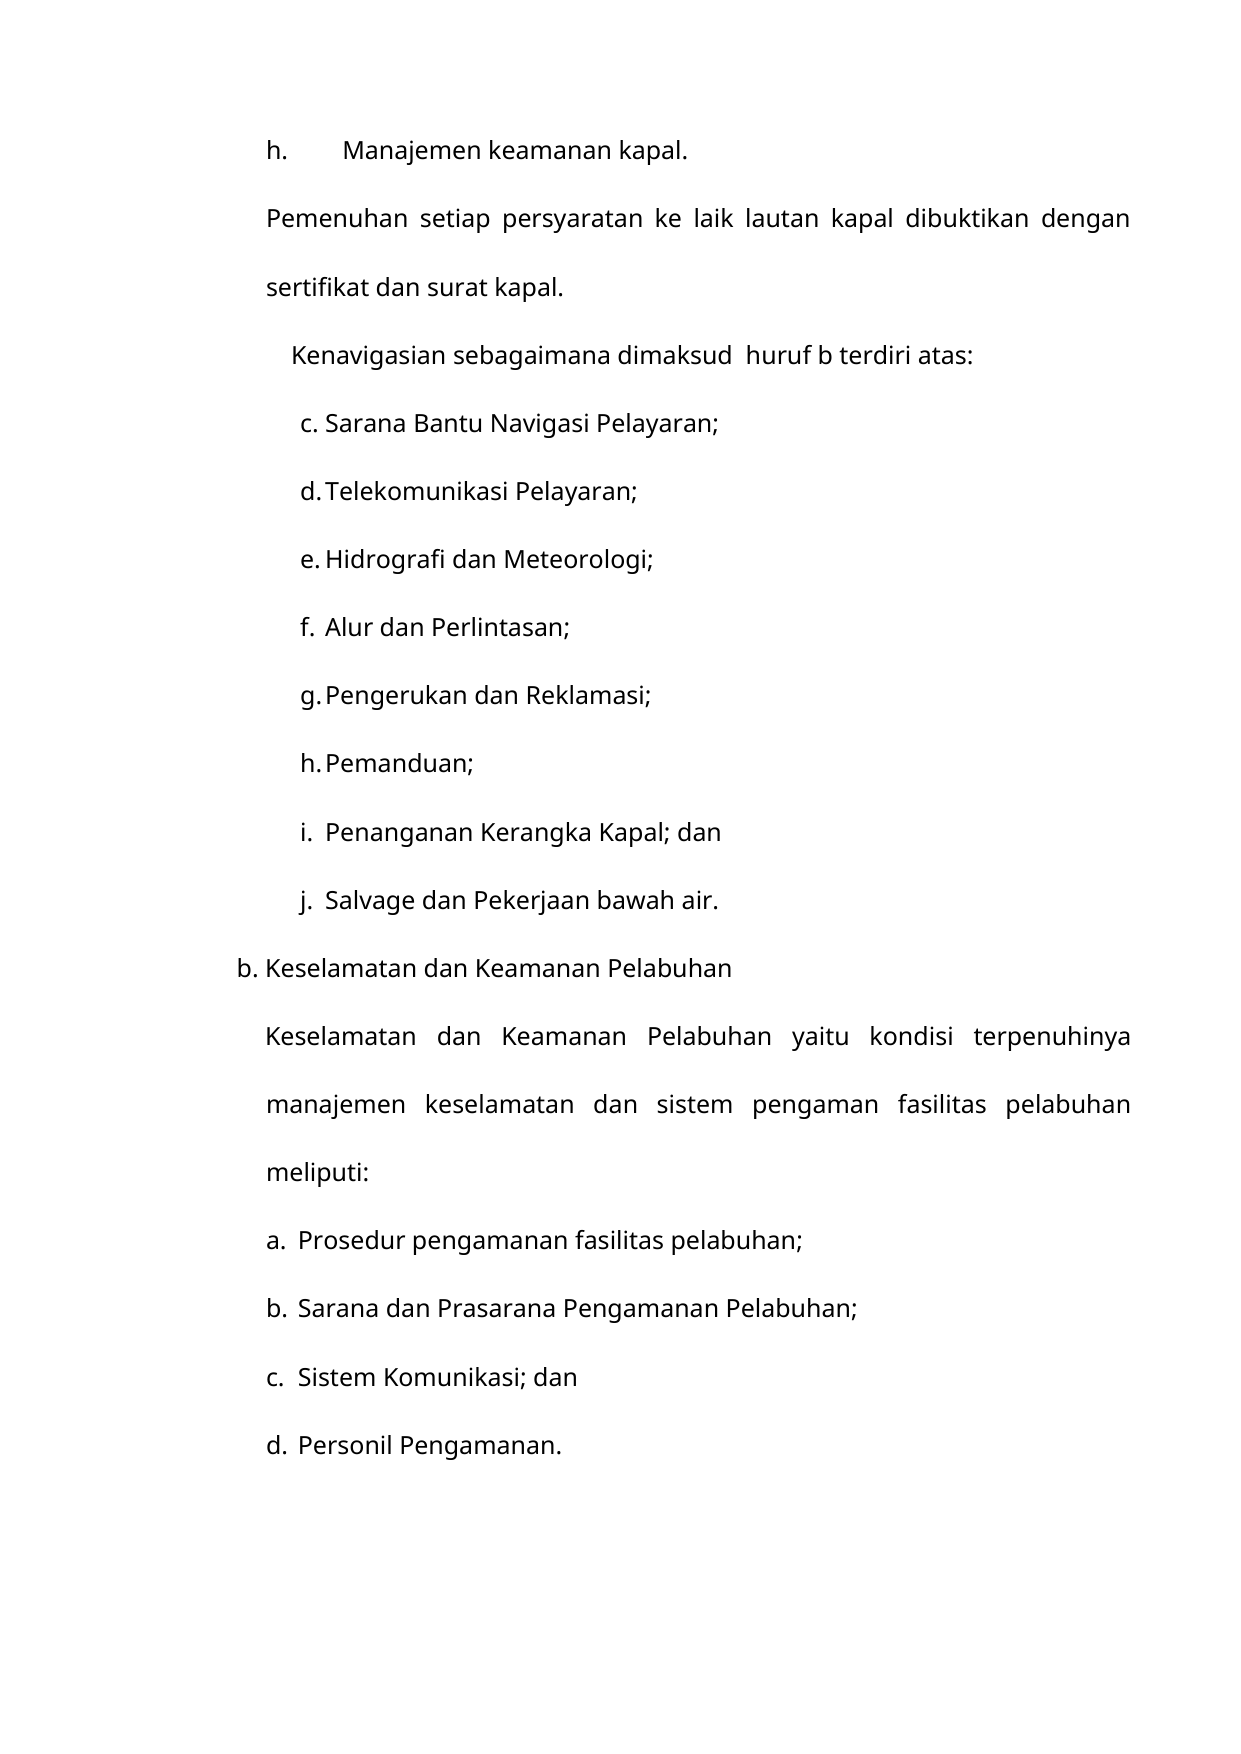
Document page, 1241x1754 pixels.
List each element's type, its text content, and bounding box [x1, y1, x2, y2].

list Penanganan Kerangka Kapal; dan [300, 814, 1132, 848]
list Telekomunikasi Pelayaran; [300, 473, 1132, 508]
list Sistem Komunikasi; dan [266, 1359, 1132, 1393]
text Keselamatan dan Keamanan Pelabuhan yaitu kondisi terpenuhinya manajemen keselamatan dan sistem pengaman fasilitas pelabuhan meliputi: [265, 1018, 1132, 1189]
text Kenavigasian sebagaimana dimaksud huruf b terdiri atas: [266, 337, 1132, 371]
list Sarana Bantu Navigasi Pelayaran; [300, 405, 1132, 439]
list Hidrografi dan Meteorologi; [300, 542, 1132, 576]
list Personil Pengamanan. [266, 1427, 1132, 1461]
list Alur dan Perlintasan; [300, 610, 1132, 644]
list Sarana dan Prasarana Pengamanan Pelabuhan; [266, 1291, 1132, 1325]
list Manajemen keamanan kapal. [266, 133, 1132, 167]
list Prosedur pengamanan fasilitas pelabuhan; [266, 1223, 1132, 1257]
list Salvage dan Pekerjaan bawah air. [300, 882, 1132, 916]
text Pemenuhan setiap persyaratan ke laik lautan kapal dibuktikan dengan sertifikat dan surat kapal. [266, 201, 1132, 303]
list Pemanduan; [300, 746, 1132, 780]
subtitle b. Keselamatan dan Keamanan Pelabuhan [236, 950, 1132, 984]
list Pengerukan dan Reklamasi; [300, 678, 1132, 712]
